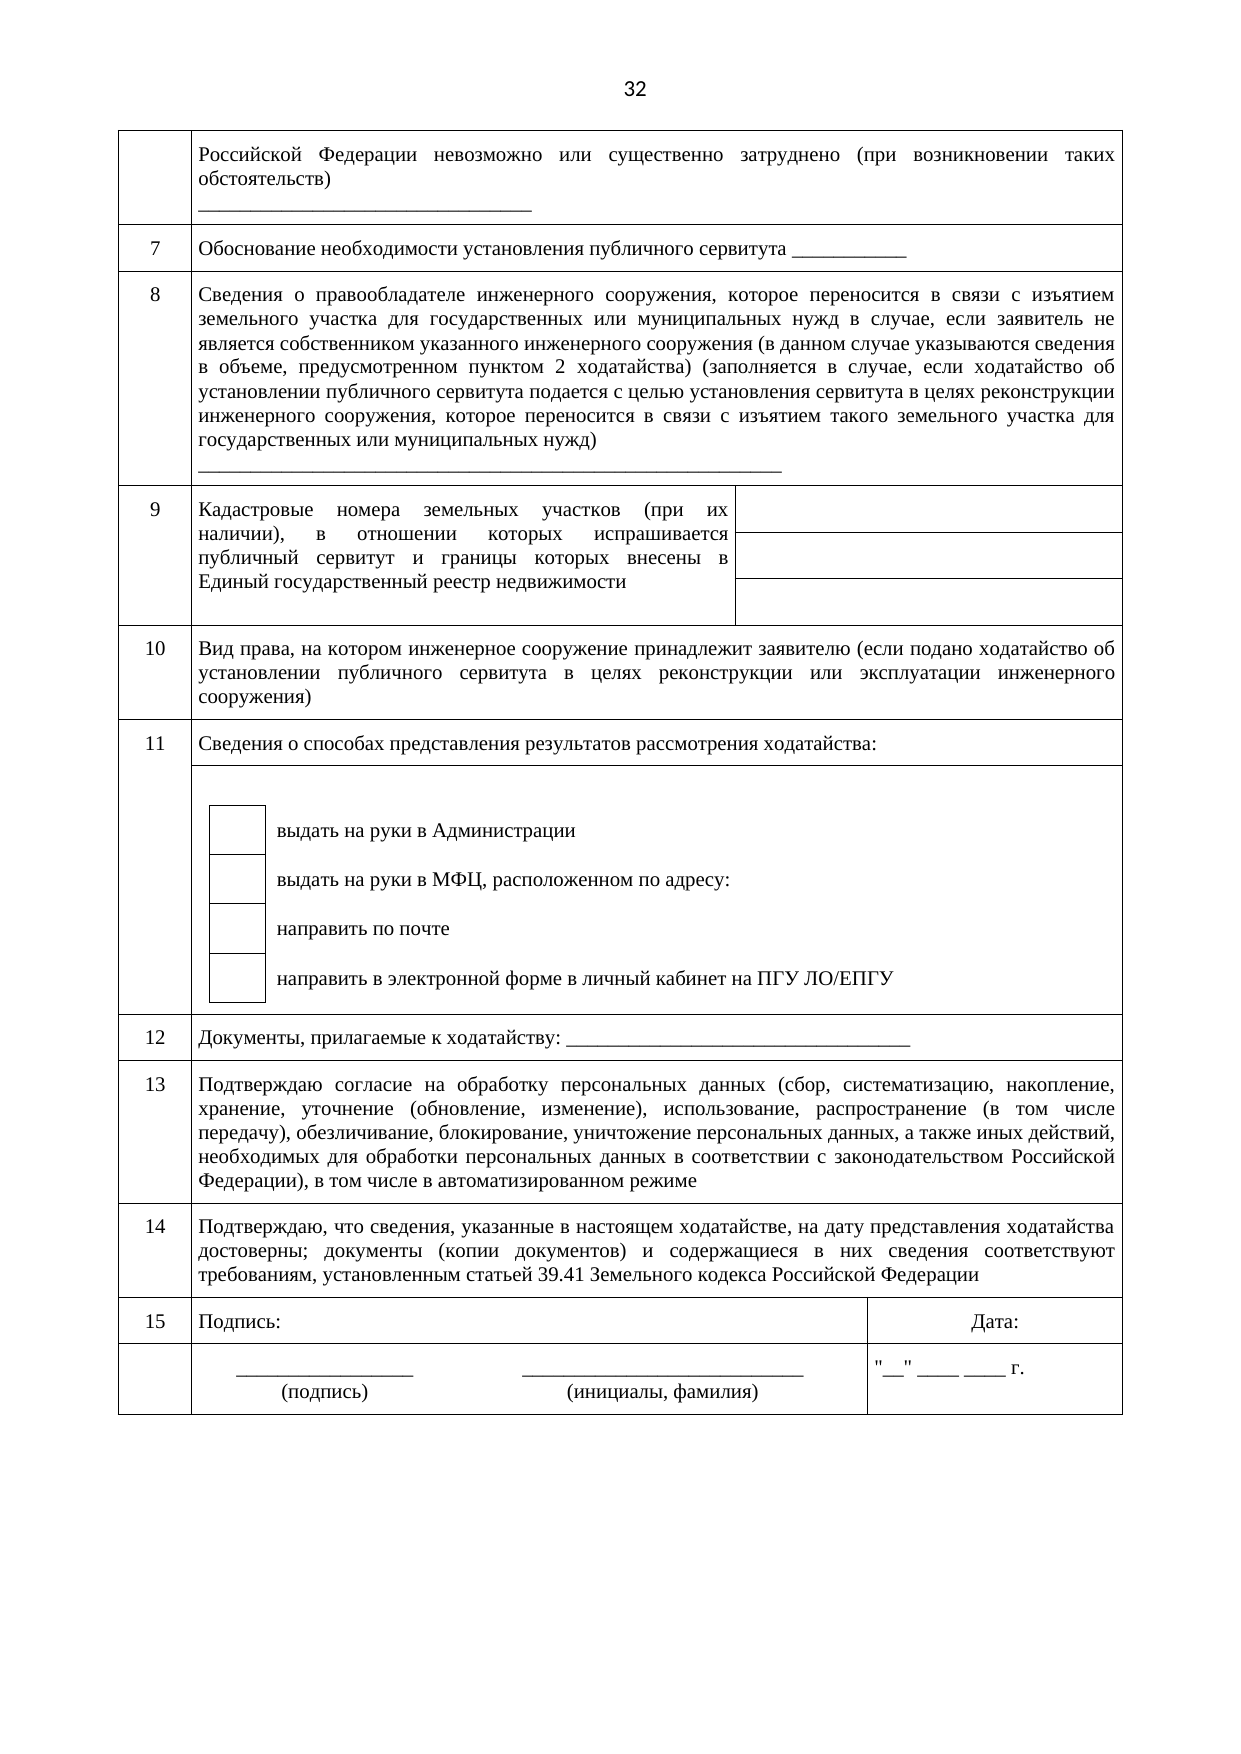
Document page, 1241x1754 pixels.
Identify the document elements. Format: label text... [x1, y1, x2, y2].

table_cell 14 [119, 1204, 191, 1297]
table_cell Сведения о правообладателе инженерного сооружения, которое переносится в связи с изъятием земельного участка для государственных или муниципальных нужд в случае, если заявитель не является собственником указанного инженерного сооружения (в данном случае указываются сведения в объеме, предусмотренном пунктом 2 ходатайства) (заполняется в случае, если ходатайство об установлении публичного сервитута подается с целью установления сервитута в целях реконструкции инженерного сооружения, которое переносится в связи с изъятием такого земельного участка для государственных или муниципальных нужд) ________________________________________________________ [192, 272, 1122, 485]
table_cell ___________________________ (инициалы, фамилия) [458, 1344, 867, 1414]
table_cell [192, 766, 1122, 1013]
table_cell Кадастровые номера земельных участков (при их наличии), в отношении которых испрашивается публичный сервитут и границы которых внесены в Единый государственный реестр недвижимости [192, 486, 735, 624]
table_cell [736, 579, 1122, 624]
table_cell 11 [119, 720, 191, 1013]
table_cell 9 [119, 486, 191, 624]
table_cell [192, 131, 1122, 224]
table_cell 15 [119, 1298, 191, 1343]
table_cell Обоснование необходимости установления публичного сервитута ___________ [192, 225, 1122, 271]
table_cell Подтверждаю, что сведения, указанные в настоящем ходатайстве, на дату представления ходатайства достоверны; документы (копии документов) и содержащиеся в них сведения соответствуют требованиям, установленным статьей 39.41 Земельного кодекса Российской Федерации [192, 1204, 1122, 1297]
table_cell "__" ____ ____ г. [868, 1344, 1122, 1414]
table_cell 6 [119, 131, 191, 224]
table_cell _________________ (подпись) [192, 1344, 457, 1414]
table_cell [119, 1344, 191, 1414]
table_cell 7 [119, 225, 191, 271]
table_cell 12 [119, 1015, 191, 1060]
table_cell [736, 533, 1122, 578]
table_cell Подпись: [192, 1298, 867, 1343]
table_cell Подтверждаю согласие на обработку персональных данных (сбор, систематизацию, накопление, хранение, уточнение (обновление, изменение), использование, распространение (в том числе передачу), обезличивание, блокирование, уничтожение персональных данных, а также иных действий, необходимых для обработки персональных данных в соответствии с законодательством Российской Федерации), в том числе в автоматизированном режиме [192, 1061, 1122, 1202]
table_cell Документы, прилагаемые к ходатайству: _________________________________ [192, 1015, 1122, 1060]
table_cell 8 [119, 272, 191, 485]
table_cell Дата: [868, 1298, 1122, 1343]
table_cell 13 [119, 1061, 191, 1202]
table_cell [736, 486, 1122, 532]
table_cell Вид права, на котором инженерное сооружение принадлежит заявителю (если подано ходатайство об установлении публичного сервитута в целях реконструкции или эксплуатации инженерного сооружения) [192, 626, 1122, 719]
table_cell 10 [119, 626, 191, 719]
table_cell Сведения о способах представления результатов рассмотрения ходатайства: [192, 720, 1122, 765]
